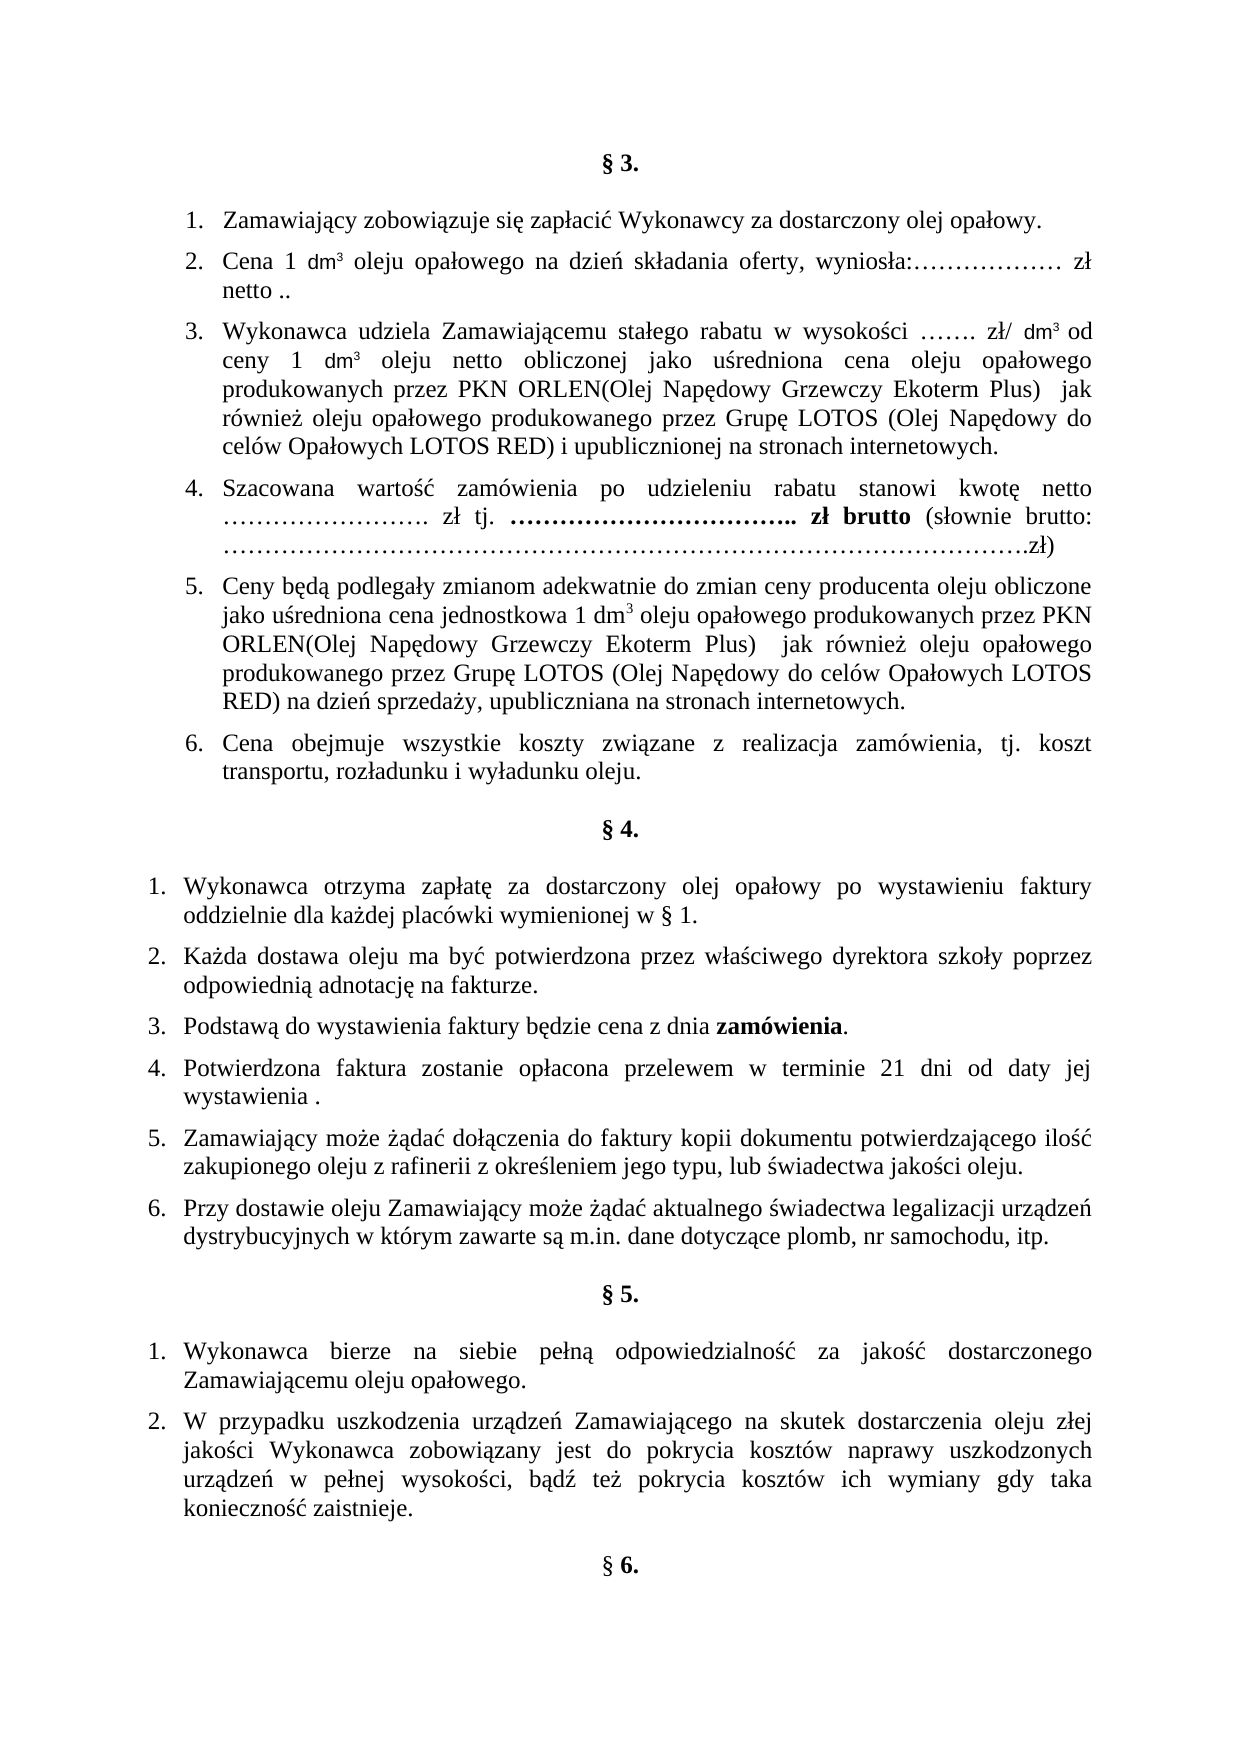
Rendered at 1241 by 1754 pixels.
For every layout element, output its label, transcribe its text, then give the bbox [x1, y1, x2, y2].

list Cena obejmuje wszystkie koszty związane z realizacja zamówienia, tj. koszt transportu, rozładunku i wyładunku oleju. [185, 728, 1093, 785]
list Zamawiający zobowiązuje się zapłacić Wykonawcy za dostarczony olej opałowy. [185, 205, 1093, 234]
list Wykonawca udziela Zamawiającemu stałego rabatu w wysokości ……. zł/ dm3 od ceny 1 dm3 oleju netto obliczonej jako uśredniona cena oleju opałowego produkowanych przez PKN ORLEN(Olej Napędowy Grzewczy Ekoterm Plus) jak również oleju opałowego produkowanego przez Grupę LOTOS (Olej Napędowy do celów Opałowych LOTOS RED) i upublicznionej na stronach internetowych. [185, 316, 1093, 460]
list Wykonawca bierze na siebie pełną odpowiedzialność za jakość dostarczonego Zamawiającemu oleju opałowego. [148, 1336, 1093, 1394]
list Każda dostawa oleju ma być potwierdzona przez właściwego dyrektora szkoły poprzez odpowiednią adnotację na fakturze. [148, 941, 1093, 999]
list Ceny będą podlegały zmianom adekwatnie do zmian ceny producenta oleju obliczone jako uśredniona cena jednostkowa 1 dm3 oleju opałowego produkowanych przez PKN ORLEN(Olej Napędowy Grzewczy Ekoterm Plus) jak również oleju opałowego produkowanego przez Grupę LOTOS (Olej Napędowy do celów Opałowych LOTOS RED) na dzień sprzedaży, upubliczniana na stronach internetowych. [185, 571, 1093, 715]
list W przypadku uszkodzenia urządzeń Zamawiającego na skutek dostarczenia oleju złej jakości Wykonawca zobowiązany jest do pokrycia kosztów naprawy uszkodzonych urządzeń w pełnej wysokości, bądź też pokrycia kosztów ich wymiany gdy taka konieczność zaistnieje. [148, 1406, 1093, 1521]
text § 3. [148, 148, 1093, 176]
list Zamawiający może żądać dołączenia do faktury kopii dokumentu potwierdzającego ilość zakupionego oleju z rafinerii z określeniem jego typu, lub świadectwa jakości oleju. [148, 1123, 1093, 1180]
list Wykonawca otrzyma zapłatę za dostarczony olej opałowy po wystawieniu faktury oddzielnie dla każdej placówki wymienionej w § 1. [148, 871, 1093, 929]
list Podstawą do wystawienia faktury będzie cena z dnia zamówienia. [148, 1011, 1093, 1040]
list Przy dostawie oleju Zamawiający może żądać aktualnego świadectwa legalizacji urządzeń dystrybucyjnych w którym zawarte są m.in. dane dotyczące plomb, nr samochodu, itp. [148, 1193, 1093, 1250]
text § 5. [148, 1279, 1093, 1308]
list Szacowana wartość zamówienia po udzieleniu rabatu stanowi kwotę netto ……………………. zł tj. …………………………….. zł brutto (słownie brutto: …………………………………………………………………………………….zł) [185, 473, 1093, 559]
list Cena 1 dm3 oleju opałowego na dzień składania oferty, wyniosła:……………… zł netto .. [185, 246, 1093, 304]
text § 4. [148, 814, 1093, 843]
list Potwierdzona faktura zostanie opłacona przelewem w terminie 21 dni od daty jej wystawienia . [148, 1053, 1093, 1110]
text § 6. [148, 1550, 1093, 1579]
